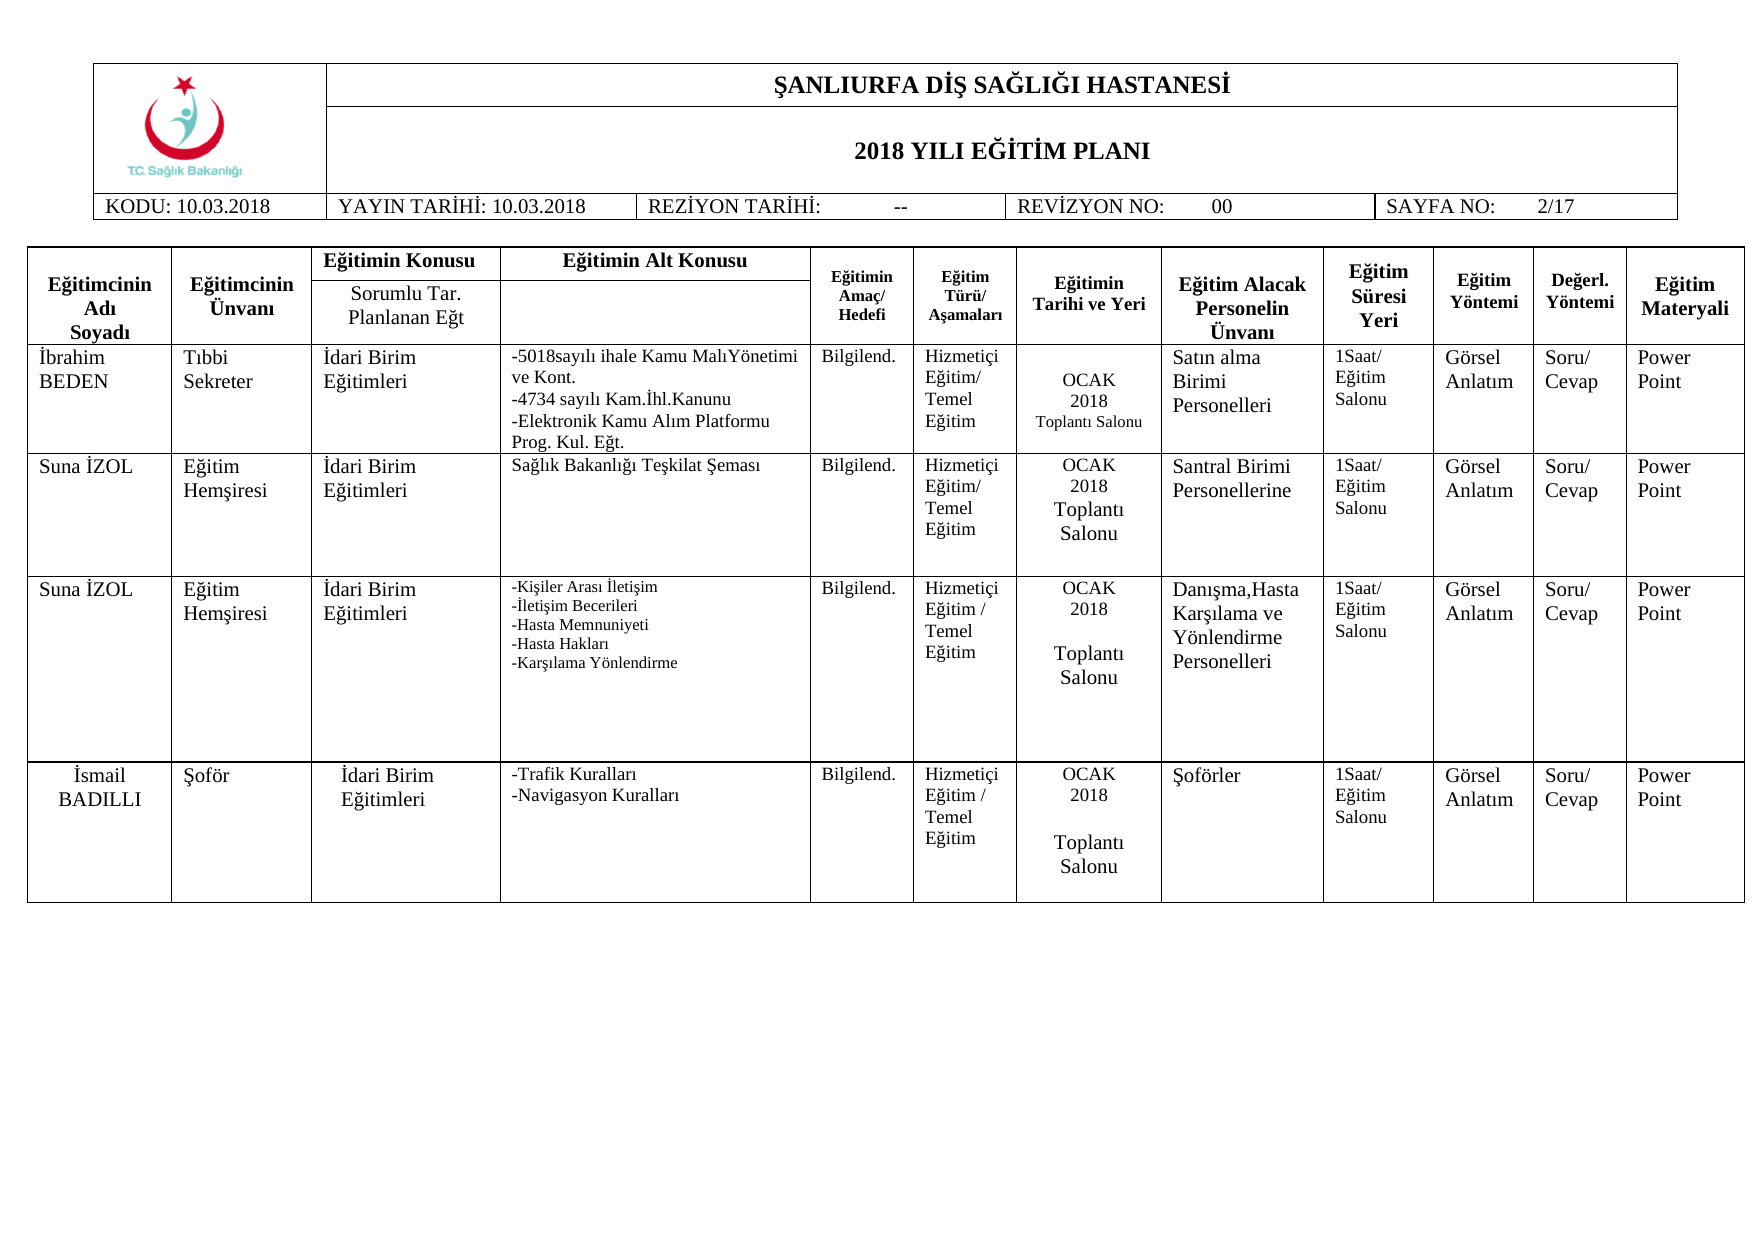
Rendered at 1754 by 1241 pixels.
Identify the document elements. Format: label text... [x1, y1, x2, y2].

table_cell Suna İZOL [28, 577, 171, 761]
table_cell Soru/ Cevap [1534, 345, 1626, 453]
table_cell -Trafik Kuralları -Navigasyon Kuralları [501, 763, 810, 902]
table_header Değerl. Yöntemi [1534, 248, 1626, 344]
table_cell Bilgilend. [811, 763, 913, 902]
table_cell OCAK 2018 Toplantı Salonu [1017, 577, 1161, 761]
table_cell Bilgilend. [811, 577, 913, 761]
table_cell Şoför [172, 763, 311, 902]
table_cell İdari Birim Eğitimleri [312, 763, 500, 902]
table_cell -Kişiler Arası İletişim -İletişim Becerileri -Hasta Memnuniyeti -Hasta Hakları -Karşılama Yönlendirme [501, 577, 810, 761]
table_cell Görsel Anlatım [1434, 763, 1533, 902]
table_cell Suna İZOL [28, 454, 171, 576]
table_header Eğitimin Alt Konusu [501, 248, 810, 279]
table_cell İbrahim BEDEN [28, 345, 171, 453]
table_cell Santral Birimi Personellerine [1162, 454, 1323, 576]
table_cell 1Saat/ Eğitim Salonu [1324, 454, 1433, 576]
table_cell Görsel Anlatım [1434, 345, 1533, 453]
table_cell -5018sayılı ihale Kamu MalıYönetimi ve Kont. -4734 sayılı Kam.İhl.Kanunu -Elektronik Kamu Alım Platformu Prog. Kul. Eğt. [501, 345, 810, 453]
picture [113, 63, 255, 190]
table_cell Hizmetiçi Eğitim / Temel Eğitim [914, 577, 1016, 761]
table_cell Sağlık Bakanlığı Teşkilat Şeması [501, 454, 810, 576]
table_cell İdari Birim Eğitimleri [312, 345, 500, 453]
table_cell Tıbbi Sekreter [172, 345, 311, 453]
table_cell Soru/ Cevap [1534, 763, 1626, 902]
table_cell Eğitim Hemşiresi [172, 454, 311, 576]
table_cell Soru/ Cevap [1534, 454, 1626, 576]
table_cell Satın alma Birimi Personelleri [1162, 345, 1323, 453]
table_cell 1Saat/ Eğitim Salonu [1324, 345, 1433, 453]
table_cell Hizmetiçi Eğitim / Temel Eğitim [914, 763, 1016, 902]
table_header Eğitim Türü/ Aşamaları [914, 248, 1016, 344]
table_header Eğitim Alacak Personelin Ünvanı [1162, 248, 1323, 344]
table_cell 1Saat/ Eğitim Salonu [1324, 577, 1433, 761]
table_cell İdari Birim Eğitimleri [312, 454, 500, 576]
table_cell Danışma,Hasta Karşılama ve Yönlendirme Personelleri [1162, 577, 1323, 761]
table_cell Hizmetiçi Eğitim/ Temel Eğitim [914, 454, 1016, 576]
table_cell İsmail BADILLI [28, 763, 171, 902]
table_header Eğitimcinin Ünvanı [172, 248, 311, 344]
table_header Eğitimcinin Adı Soyadı [28, 248, 171, 344]
table_cell OCAK 2018 Toplantı Salonu [1017, 763, 1161, 902]
table_header Eğitim Yöntemi [1434, 248, 1533, 344]
table_cell İdari Birim Eğitimleri [312, 577, 500, 761]
table_cell Eğitim Hemşiresi [172, 577, 311, 761]
table_header Eğitim Materyali [1627, 248, 1744, 344]
table_cell Bilgilend. [811, 345, 913, 453]
table_cell Görsel Anlatım [1434, 454, 1533, 576]
table_cell OCAK 2018 Toplantı Salonu [1017, 345, 1161, 453]
table_header Eğitimin Tarihi ve Yeri [1017, 248, 1161, 344]
table_cell Power Point [1627, 577, 1744, 761]
table_header Eğitim Süresi Yeri [1324, 248, 1433, 344]
table_header Eğitimin Konusu [312, 248, 500, 279]
table_cell Power Point [1627, 345, 1744, 453]
table_cell [501, 281, 810, 344]
table_cell Power Point [1627, 454, 1744, 576]
table_cell Sorumlu Tar. Planlanan Eğt [312, 281, 500, 344]
table_cell Görsel Anlatım [1434, 577, 1533, 761]
table_cell Hizmetiçi Eğitim/ Temel Eğitim [914, 345, 1016, 453]
table_cell Şoförler [1162, 763, 1323, 902]
table_cell Soru/ Cevap [1534, 577, 1626, 761]
table_header Eğitimin Amaç/ Hedefi [811, 248, 913, 344]
table_cell OCAK 2018 Toplantı Salonu [1017, 454, 1161, 576]
table_cell Bilgilend. [811, 454, 913, 576]
table_cell Power Point [1627, 763, 1744, 902]
table_cell 1Saat/ Eğitim Salonu [1324, 763, 1433, 902]
